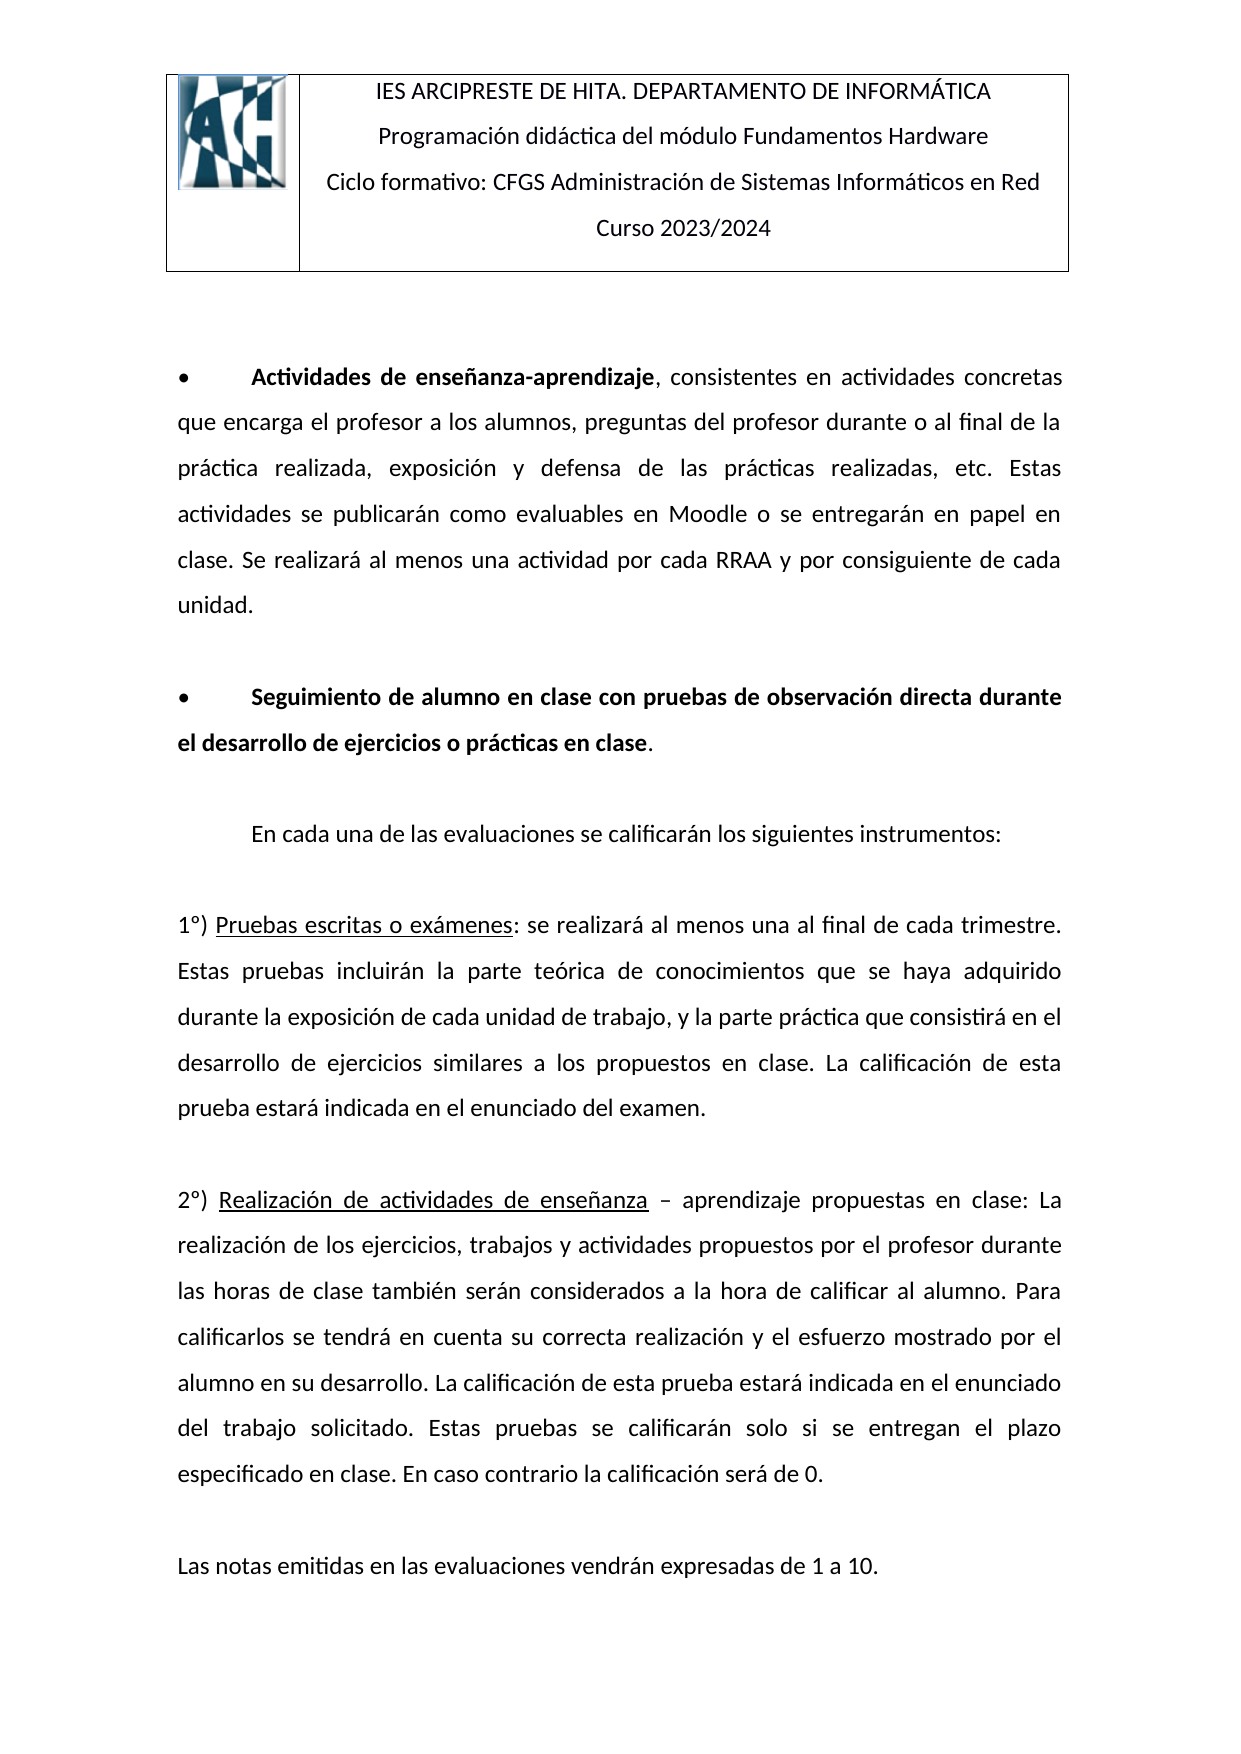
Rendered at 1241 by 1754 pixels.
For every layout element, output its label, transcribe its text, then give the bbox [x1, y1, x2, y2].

text Las notas emitidas en las evaluaciones vendrán expresadas de 1 a 10. [177, 1550, 1063, 1580]
text 1º) Pruebas escritas o exámenes: se realizará al menos una al final de cada trimestre. Estas pruebas incluirán la parte teórica de conocimientos que se haya adquirido durante la exposición de cada unidad de trabajo, y la parte práctica que consistirá en el desarrollo de ejercicios similares a los propuestos en clase. La calificación de esta prueba estará indicada en el enunciado del examen. [177, 909, 1063, 1123]
text 2º) Realización de actividades de enseñanza – aprendizaje propuestas en clase: La realización de los ejercicios, trabajos y actividades propuestos por el profesor durante las horas de clase también serán considerados a la hora de calificar al alumno. Para calificarlos se tendrá en cuenta su correcta realización y el esfuerzo mostrado por el alumno en su desarrollo. La calificación de esta prueba estará indicada en el enunciado del trabajo solicitado. Estas pruebas se calificarán solo si se entregan el plazo especificado en clase. En caso contrario la calificación será de 0. [177, 1184, 1063, 1489]
picture [176, 74, 289, 190]
text • Seguimiento de alumno en clase con pruebas de observación directa durante el desarrollo de ejercicios o prácticas en clase. [177, 681, 1063, 757]
text En cada una de las evaluaciones se calificarán los siguientes instrumentos: [177, 818, 1063, 849]
text • Actividades de enseñanza-aprendizaje, consistentes en actividades concretas que encarga el profesor a los alumnos, preguntas del profesor durante o al final de la práctica realizada, exposición y defensa de las prácticas realizadas, etc. Estas actividades se publicarán como evaluables en Moodle o se entregarán en papel en clase. Se realizará al menos una actividad por cada RRAA y por consiguiente de cada unidad. [177, 361, 1063, 620]
